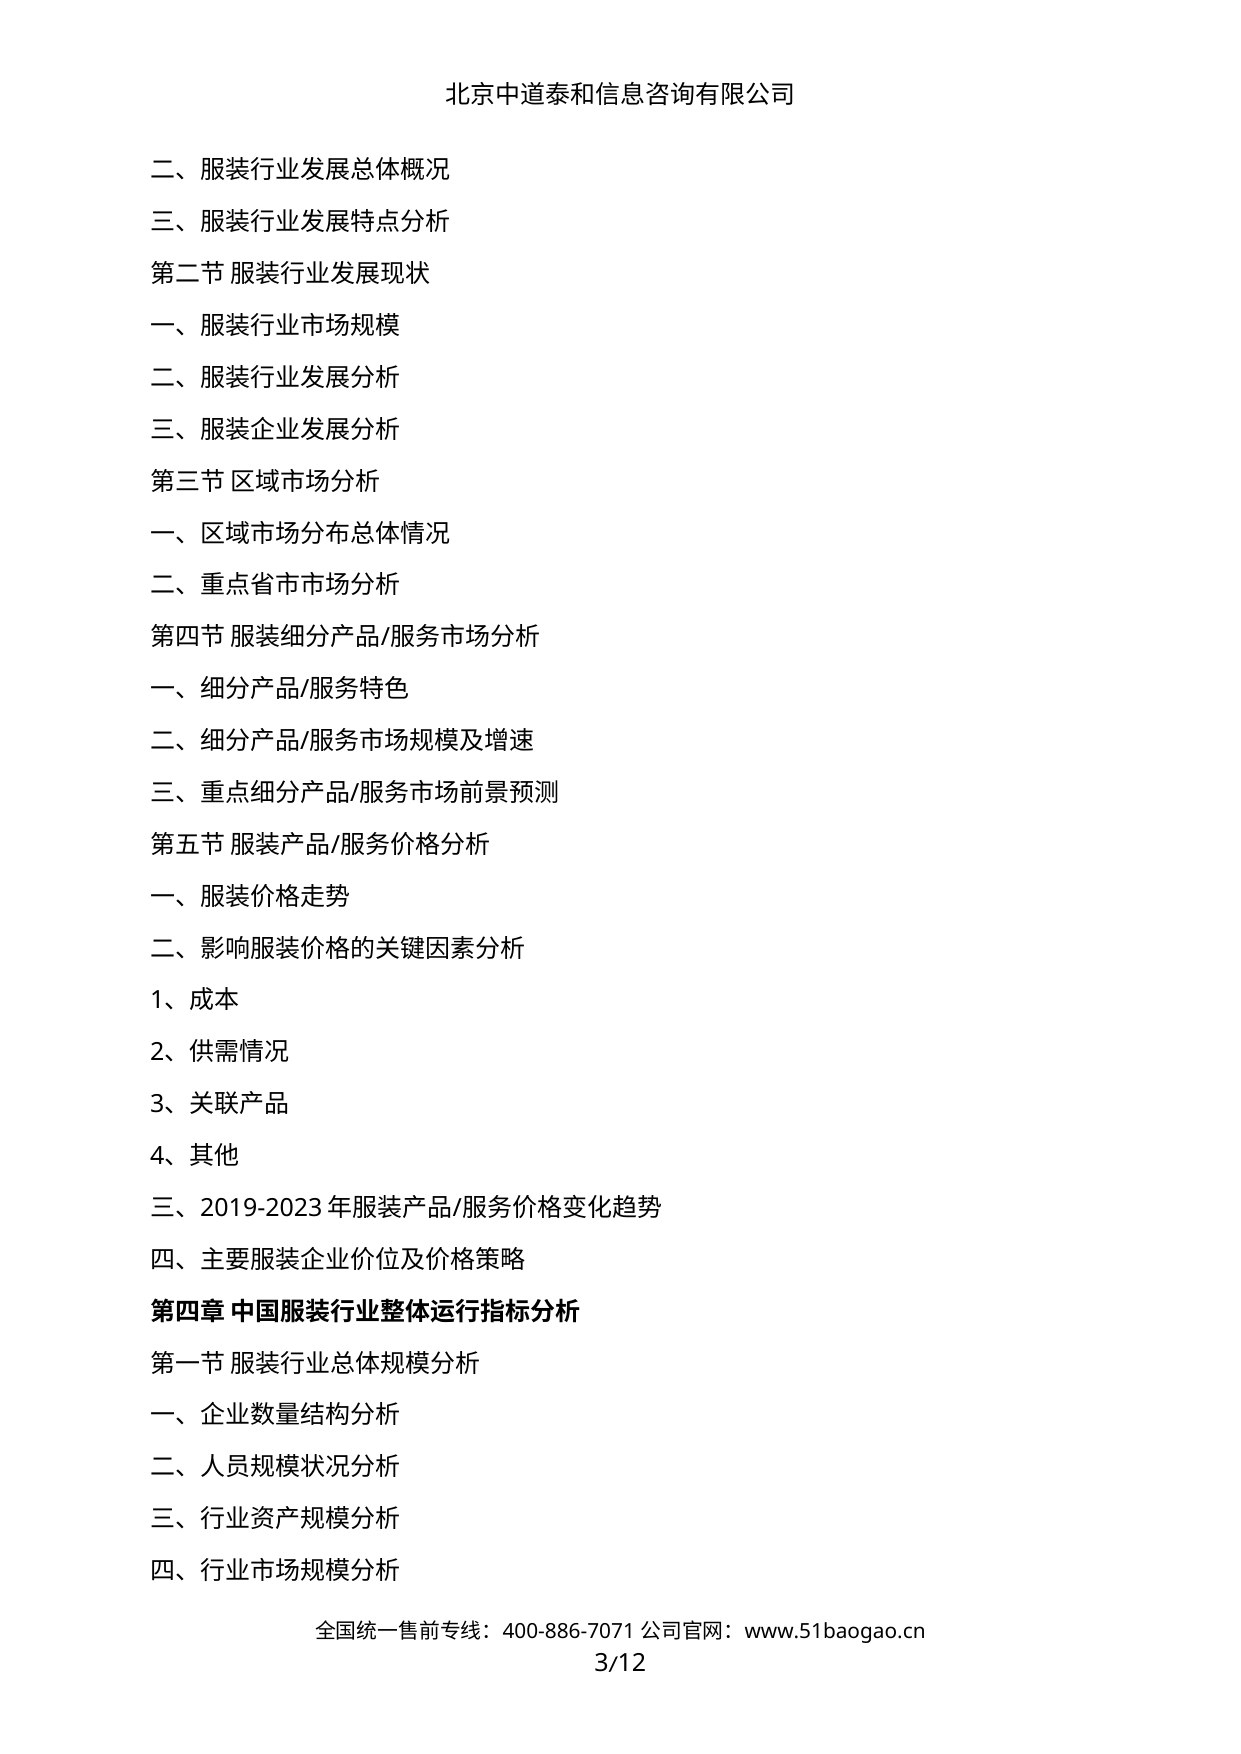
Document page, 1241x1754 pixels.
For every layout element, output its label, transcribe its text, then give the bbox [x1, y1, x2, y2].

text 三、行业资产规模分析 [150, 1499, 1090, 1535]
text 1、成本 [150, 980, 1090, 1016]
text 4、其他 [150, 1136, 1090, 1172]
text 第五节 服装产品/服务价格分析 [150, 824, 1090, 861]
text 二、细分产品/服务市场规模及增速 [150, 721, 1090, 757]
text 一、企业数量结构分析 [150, 1395, 1090, 1431]
text 二、重点省市市场分析 [150, 565, 1090, 601]
text 第四章 中国服装行业整体运行指标分析 [150, 1291, 1090, 1327]
text 第三节 区域市场分析 [150, 461, 1090, 497]
text 2、供需情况 [150, 1032, 1090, 1068]
text 二、人员规模状况分析 [150, 1447, 1090, 1483]
text 三、重点细分产品/服务市场前景预测 [150, 772, 1090, 809]
text 二、服装行业发展总体概况 [150, 150, 1090, 186]
text 一、细分产品/服务特色 [150, 669, 1090, 705]
text 第二节 服装行业发展现状 [150, 254, 1090, 290]
text 三、服装企业发展分析 [150, 409, 1090, 446]
text 四、行业市场规模分析 [150, 1551, 1090, 1587]
text 一、区域市场分布总体情况 [150, 513, 1090, 549]
text 第四节 服装细分产品/服务市场分析 [150, 617, 1090, 653]
text 二、影响服装价格的关键因素分析 [150, 928, 1090, 964]
text 3、关联产品 [150, 1084, 1090, 1120]
text 一、服装价格走势 [150, 876, 1090, 912]
text 第一节 服装行业总体规模分析 [150, 1343, 1090, 1379]
text 四、主要服装企业价位及价格策略 [150, 1239, 1090, 1276]
text 二、服装行业发展分析 [150, 357, 1090, 394]
text 三、2019-2023年服装产品/服务价格变化趋势 [150, 1187, 1090, 1224]
text 三、服装行业发展特点分析 [150, 202, 1090, 238]
text 一、服装行业市场规模 [150, 306, 1090, 342]
